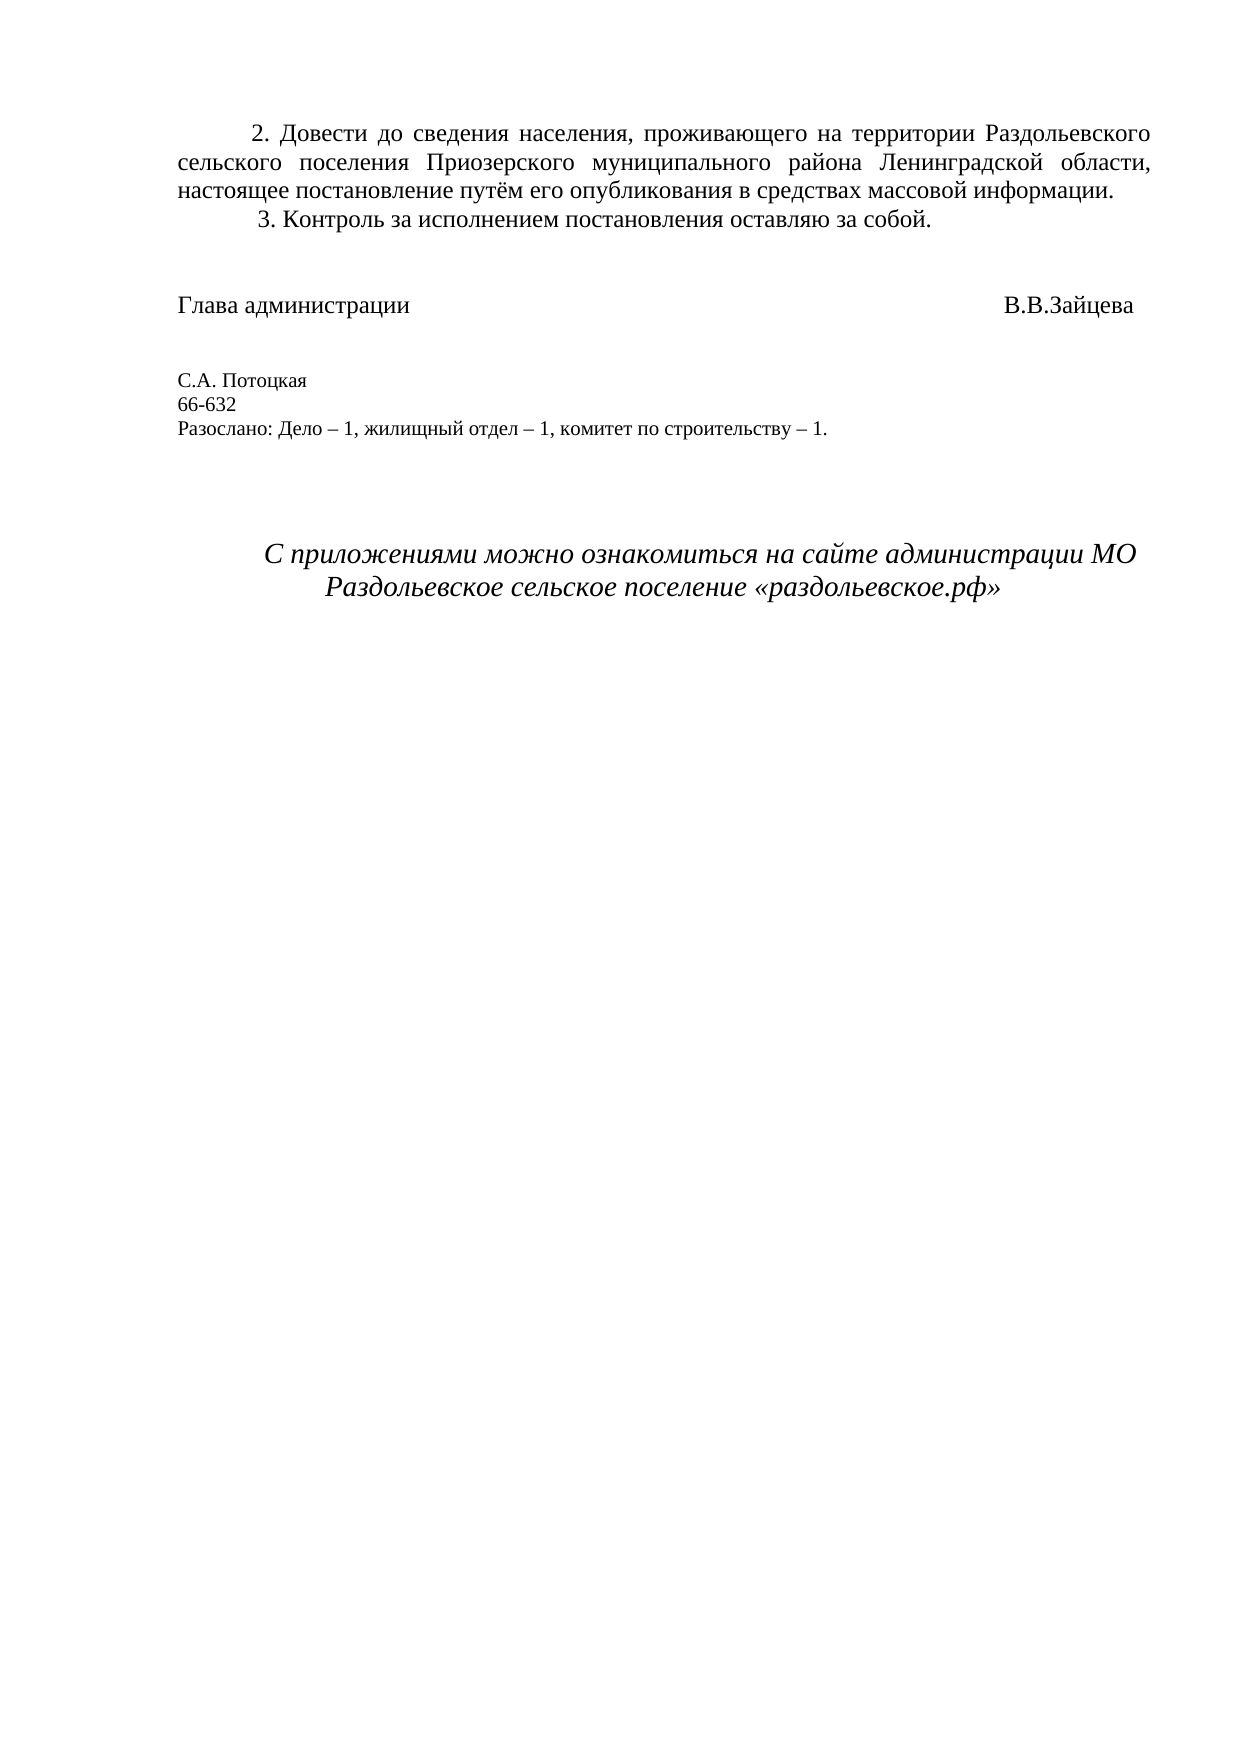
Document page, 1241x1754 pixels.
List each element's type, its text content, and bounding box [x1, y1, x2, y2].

text 66-632 [177, 392, 1152, 416]
text 3. Контроль за исполнением постановления оставляю за собой. [177, 204, 1152, 233]
text 2. Довести до сведения населения, проживающего на территории Раздольевского сельского поселения Приозерского муниципального района Ленинградской области, настоящее постановление путём его опубликования в средствах массовой информации. [177, 118, 1152, 204]
text Глава администрации В.В.Зайцева [177, 291, 1152, 319]
text Разослано: Дело – 1, жилищный отдел – 1, комитет по строительству – 1. [177, 416, 1152, 440]
text С.А. Потоцкая [177, 367, 1152, 392]
text С приложениями можно ознакомиться на сайте администрации МО Раздольевское сельское поселение «раздольевское.рф» [177, 536, 1152, 603]
